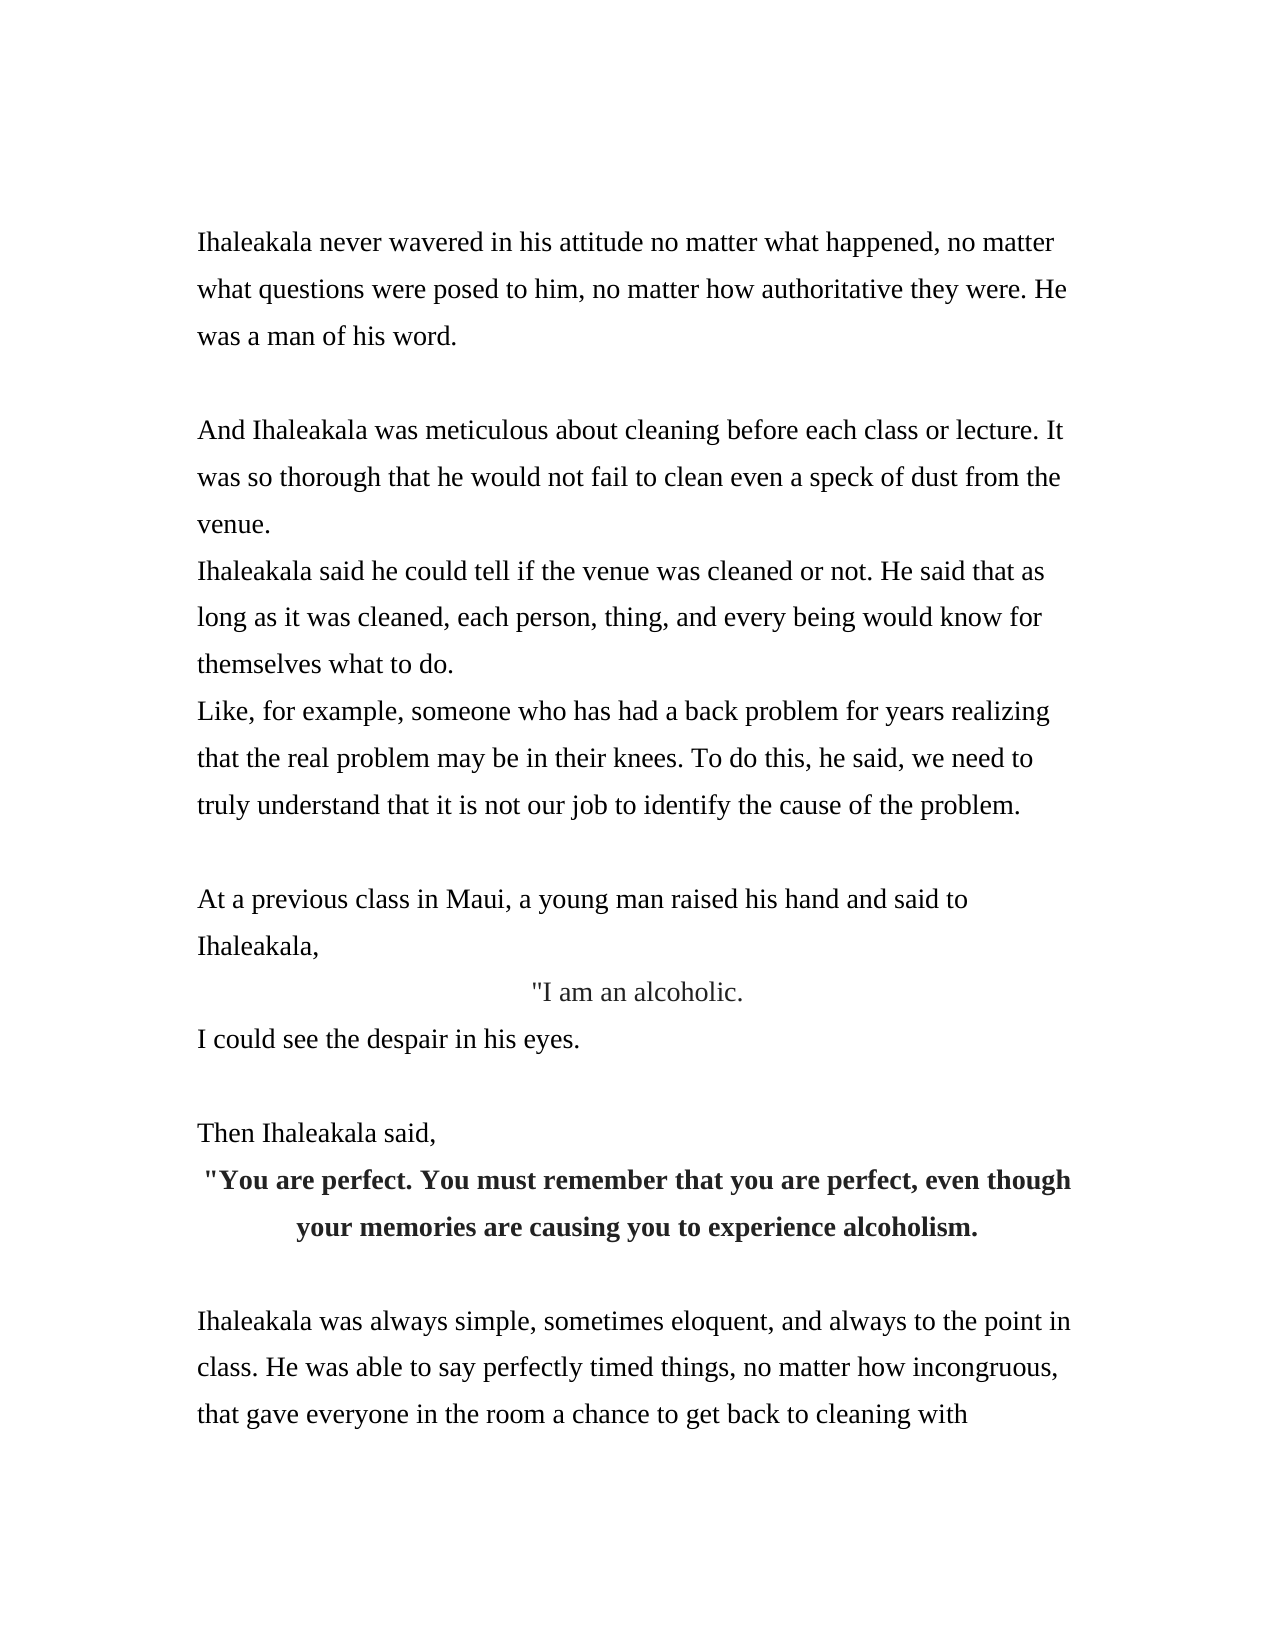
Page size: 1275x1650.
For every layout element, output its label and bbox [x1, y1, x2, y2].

table_header [150, 150, 1125, 1491]
